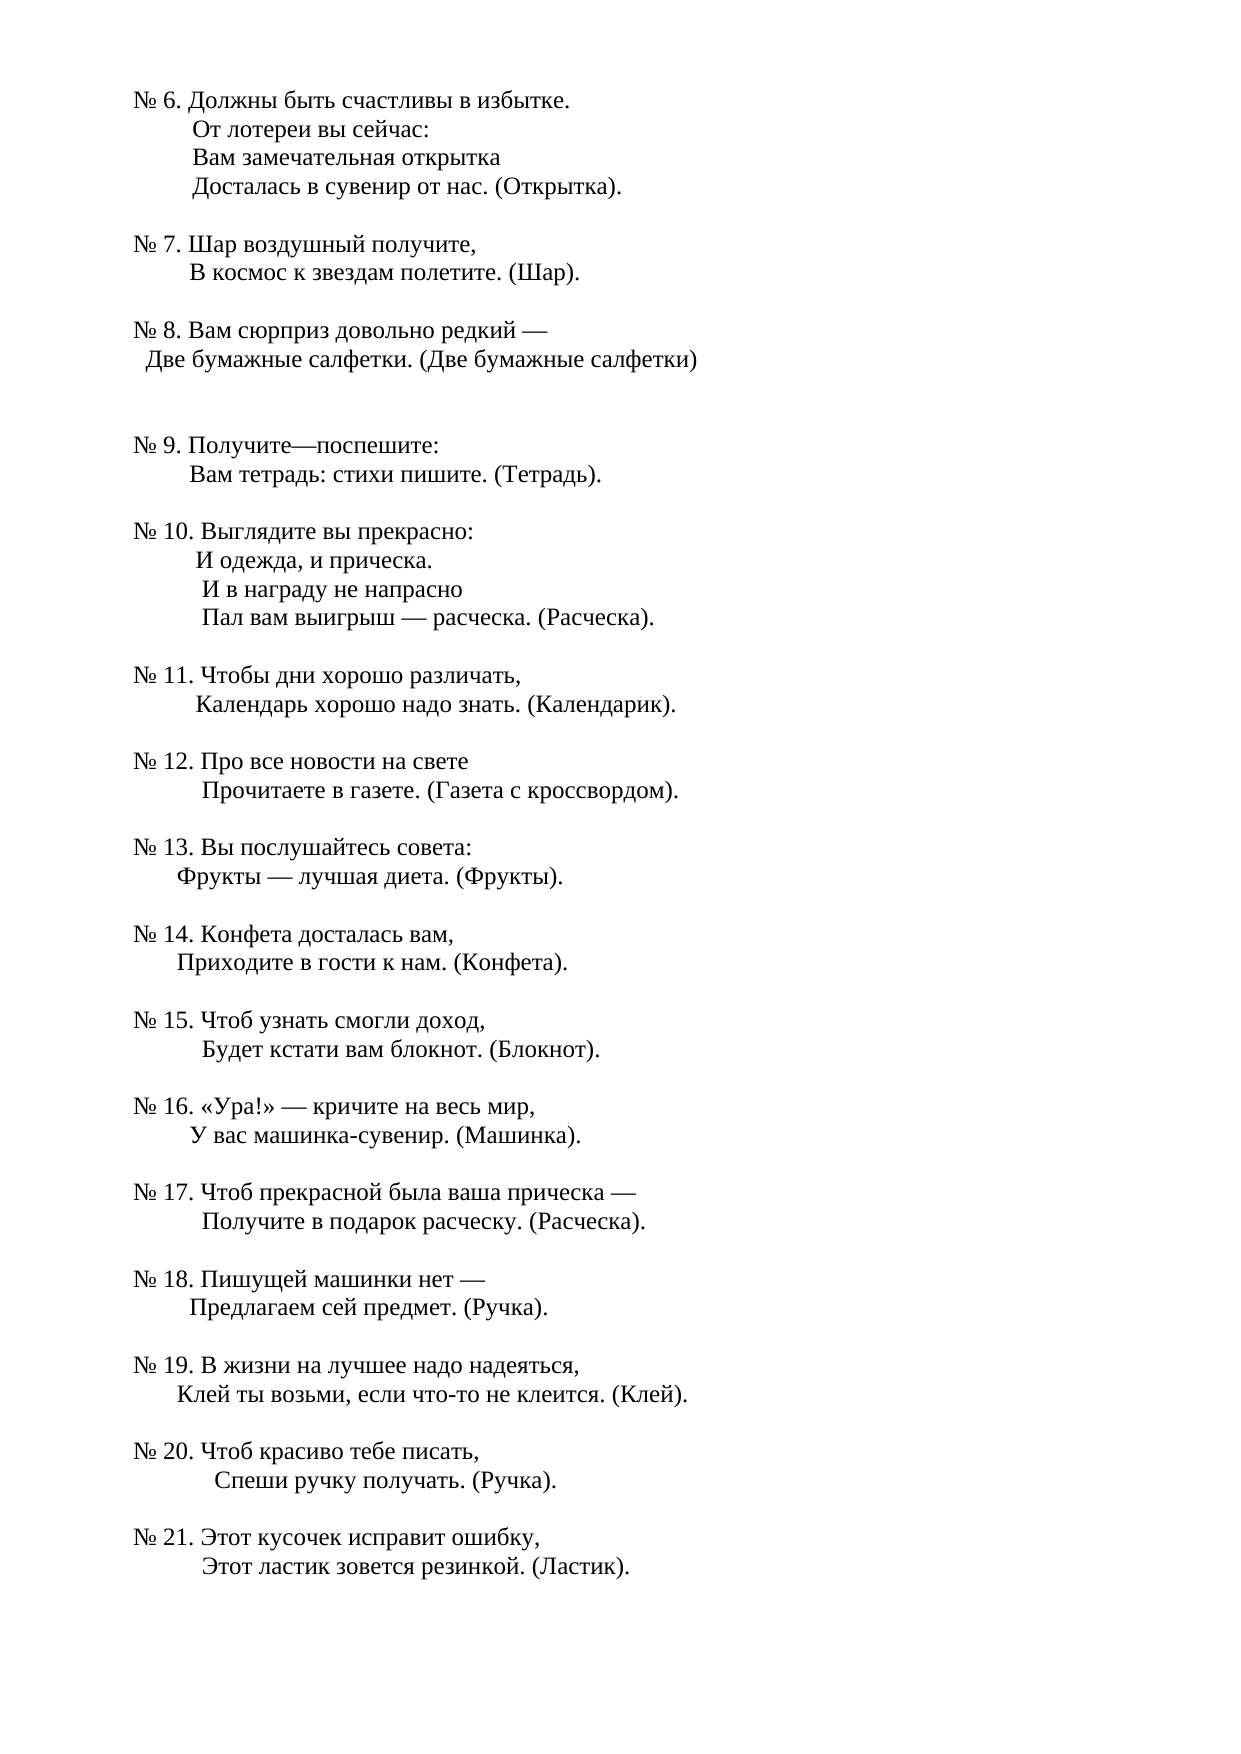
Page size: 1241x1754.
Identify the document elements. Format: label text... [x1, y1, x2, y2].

text № 17. Чтоб прекрасной была ваша прическа — [133, 1177, 1122, 1206]
text № 21. Этот кусочек исправит ошибку, [133, 1522, 1122, 1551]
text Две бумажные салфетки. (Две бумажные салфетки) [133, 344, 1122, 372]
text И в награду не напрасно [133, 574, 1122, 602]
text № 15. Чтоб узнать смогли доход, [133, 1005, 1122, 1034]
text № 10. Выглядите вы прекрасно: [133, 516, 1122, 545]
text № 12. Про все новости на свете [133, 746, 1122, 775]
text Получите в подарок расческу. (Расческа). [133, 1206, 1122, 1235]
text Этот ластик зовется резинкой. (Ластик). [133, 1551, 1122, 1580]
text Предлагаем сей предмет. (Ручка). [133, 1292, 1122, 1321]
text Вам тетрадь: стихи пишите. (Тетрадь). [133, 459, 1122, 487]
text Вам замечательная открытка [133, 142, 1122, 171]
text Будет кстати вам блокнот. (Блокнот). [133, 1034, 1122, 1062]
text № 11. Чтобы дни хорошо различать, [133, 660, 1122, 689]
text № 13. Вы послушайтесь совета: [133, 832, 1122, 861]
text № 8. Вам сюрприз довольно редкий — [133, 315, 1122, 344]
text Приходите в гости к нам. (Конфета). [133, 947, 1122, 976]
text Прочитаете в газете. (Газета с кроссвордом). [133, 775, 1122, 804]
text Календарь хорошо надо знать. (Календарик). [133, 689, 1122, 717]
text № 20. Чтоб красиво тебе писать, [133, 1436, 1122, 1465]
text Клей ты возьми, если что-то не клеится. (Клей). [133, 1379, 1122, 1407]
text И одежда, и прическа. [133, 545, 1122, 574]
text № 16. «Ура!» — кричите на весь мир, [133, 1091, 1122, 1120]
text У вас машинка-сувенир. (Машинка). [133, 1120, 1122, 1149]
text В космос к звездам полетите. (Шар). [133, 257, 1122, 286]
text № 7. Шар воздушный получите, [133, 229, 1122, 257]
text № 19. В жизни на лучшее надо надеяться, [133, 1350, 1122, 1379]
text № 18. Пишущей машинки нет — [133, 1264, 1122, 1292]
text Пал вам выигрыш — расческа. (Расческа). [133, 602, 1122, 631]
text Спеши ручку получать. (Ручка). [133, 1465, 1122, 1494]
text От лотереи вы сейчас: [133, 114, 1122, 142]
text № 9. Получите—поспешите: [133, 430, 1122, 459]
text Фрукты — лучшая диета. (Фрукты). [133, 861, 1122, 890]
text № 6. Должны быть счастливы в избытке. [133, 85, 1122, 114]
text № 14. Конфета досталась вам, [133, 919, 1122, 947]
text Досталась в сувенир от нас. (Открытка). [133, 171, 1122, 200]
